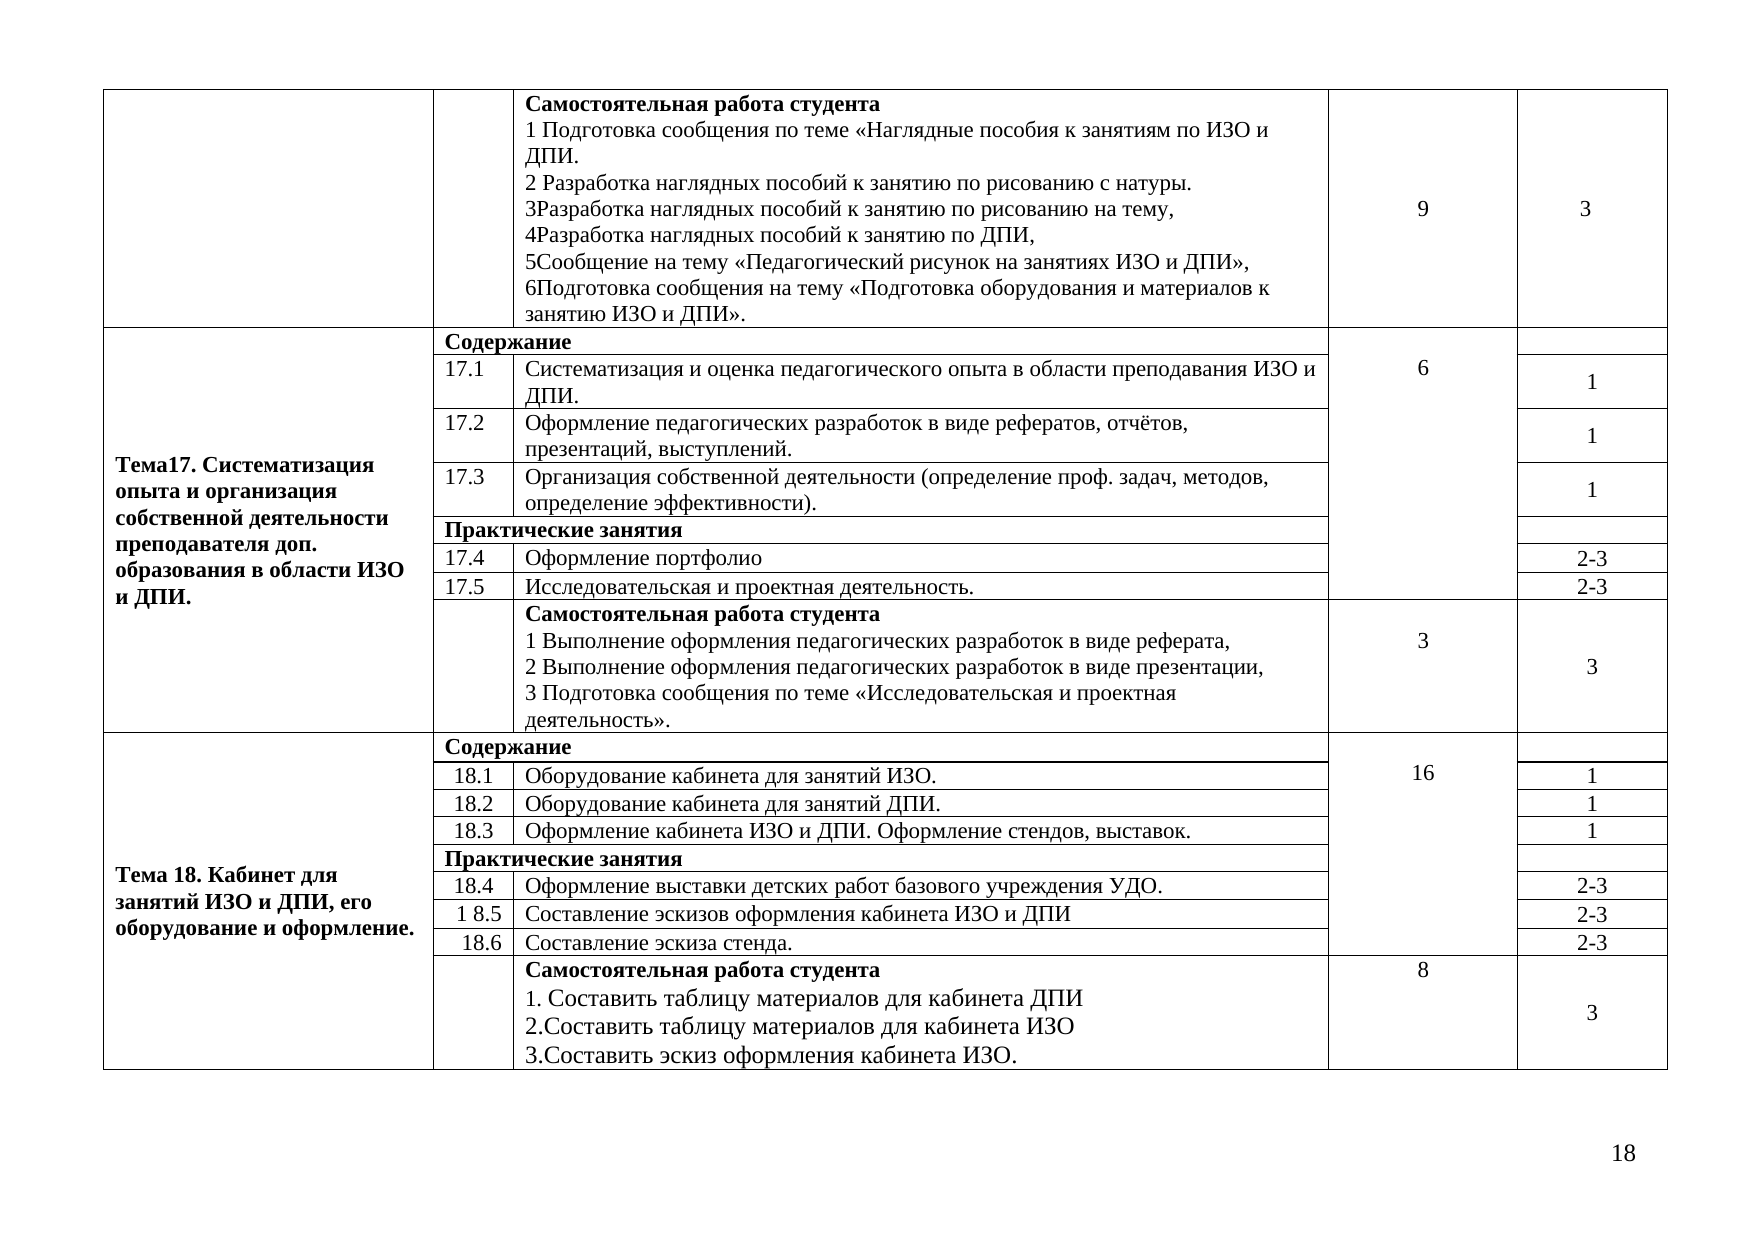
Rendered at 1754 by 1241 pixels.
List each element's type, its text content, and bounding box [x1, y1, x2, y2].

table_cell 1 [1518, 409, 1667, 462]
table_cell Самостоятельная работа студента 1 Выполнение оформления педагогических разработок в виде реферата, 2 Выполнение оформления педагогических разработок в виде презентации, 3 Подготовка сообщения по теме «Исследовательская и проектная деятельность». [514, 600, 1328, 732]
table_cell 18.3 [434, 817, 513, 843]
table_cell [434, 956, 513, 1069]
table_cell 18.1 [434, 763, 513, 789]
table_cell Исследовательская и проектная деятельность. [514, 573, 1328, 599]
table_cell Составление эскизов оформления кабинета ИЗО и ДПИ [514, 900, 1328, 928]
table_cell 1 [1518, 790, 1667, 816]
table_cell 3 [1518, 90, 1667, 327]
table_cell 1 8.5 [434, 900, 513, 928]
table_cell 2-3 [1518, 872, 1667, 899]
table_cell 3 [1518, 956, 1667, 1069]
table_cell 17.4 [434, 544, 513, 572]
table_cell 1 [1518, 817, 1667, 843]
table_cell Систематизация и оценка педагогического опыта в области преподавания ИЗО и ДПИ. [514, 355, 1328, 408]
table_cell 2-3 [1518, 929, 1667, 955]
table_cell 9 [1329, 90, 1517, 327]
table_cell Самостоятельная работа студента 1 Подготовка сообщения по теме «Наглядные пособия к занятиям по ИЗО и ДПИ. 2 Разработка наглядных пособий к занятию по рисованию с натуры. 3Разработка наглядных пособий к занятию по рисованию на тему, 4Разработка наглядных пособий к занятию по ДПИ, 5Сообщение на тему «Педагогический рисунок на занятиях ИЗО и ДПИ», 6Подготовка сообщения на тему «Подготовка оборудования и материалов к занятию ИЗО и ДПИ». [514, 90, 1328, 327]
table_cell 2-3 [1518, 573, 1667, 599]
table_cell Оборудование кабинета для занятий ИЗО. [514, 763, 1328, 789]
table_cell 18.2 [434, 790, 513, 816]
table_cell 2-3 [1518, 544, 1667, 572]
table_cell [434, 90, 513, 327]
table_cell Практические занятия [434, 517, 1328, 543]
table_cell 2-3 [1518, 900, 1667, 928]
table_cell 18.6 [434, 929, 513, 955]
table_cell 3 [1518, 600, 1667, 732]
table_cell Оформление педагогических разработок в виде рефератов, отчётов, презентаций, выступлений. [514, 409, 1328, 462]
table_cell 6 [1329, 328, 1517, 599]
table_cell Самостоятельная работа студента 1. Составить таблицу материалов для кабинета ДПИ 2.Составить таблицу материалов для кабинета ИЗО 3.Составить эскиз оформления кабинета ИЗО. [514, 956, 1328, 1069]
table_cell Организация собственной деятельности (определение проф. задач, методов, определение эффективности). [514, 463, 1328, 516]
table_cell Оформление выставки детских работ базового учреждения УДО. [514, 872, 1328, 899]
table_cell Оформление портфолио [514, 544, 1328, 572]
table_cell Оборудование кабинета для занятий ДПИ. [514, 790, 1328, 816]
table_cell Содержание [434, 328, 1328, 354]
table_cell [1518, 328, 1667, 354]
table_cell Содержание [434, 733, 1328, 761]
table_cell [434, 600, 513, 732]
table_cell 17.1 [434, 355, 513, 408]
table_cell Практические занятия [434, 845, 1328, 871]
table_cell 18.4 [434, 872, 513, 899]
table_cell 1 [1518, 463, 1667, 516]
table_cell 17.5 [434, 573, 513, 599]
table_cell 17.3 [434, 463, 513, 516]
table_cell 1 [1518, 763, 1667, 789]
table_cell Составление эскиза стенда. [514, 929, 1328, 955]
table_cell 3 [1329, 600, 1517, 732]
table_cell 17.2 [434, 409, 513, 462]
table_cell 16 [1329, 733, 1517, 955]
table_cell Тема17. Систематизация опыта и организация собственной деятельности преподавателя доп. образования в области ИЗО и ДПИ. [104, 328, 433, 732]
table_cell Тема 18. Кабинет для занятий ИЗО и ДПИ, его оборудование и оформление. [104, 733, 433, 1069]
table_cell [1518, 733, 1667, 761]
table_cell [1518, 517, 1667, 543]
table_cell [1518, 845, 1667, 871]
table_cell 8 [1329, 956, 1517, 1069]
table_cell Оформление кабинета ИЗО и ДПИ. Оформление стендов, выставок. [514, 817, 1328, 843]
table_cell 1 [1518, 355, 1667, 408]
